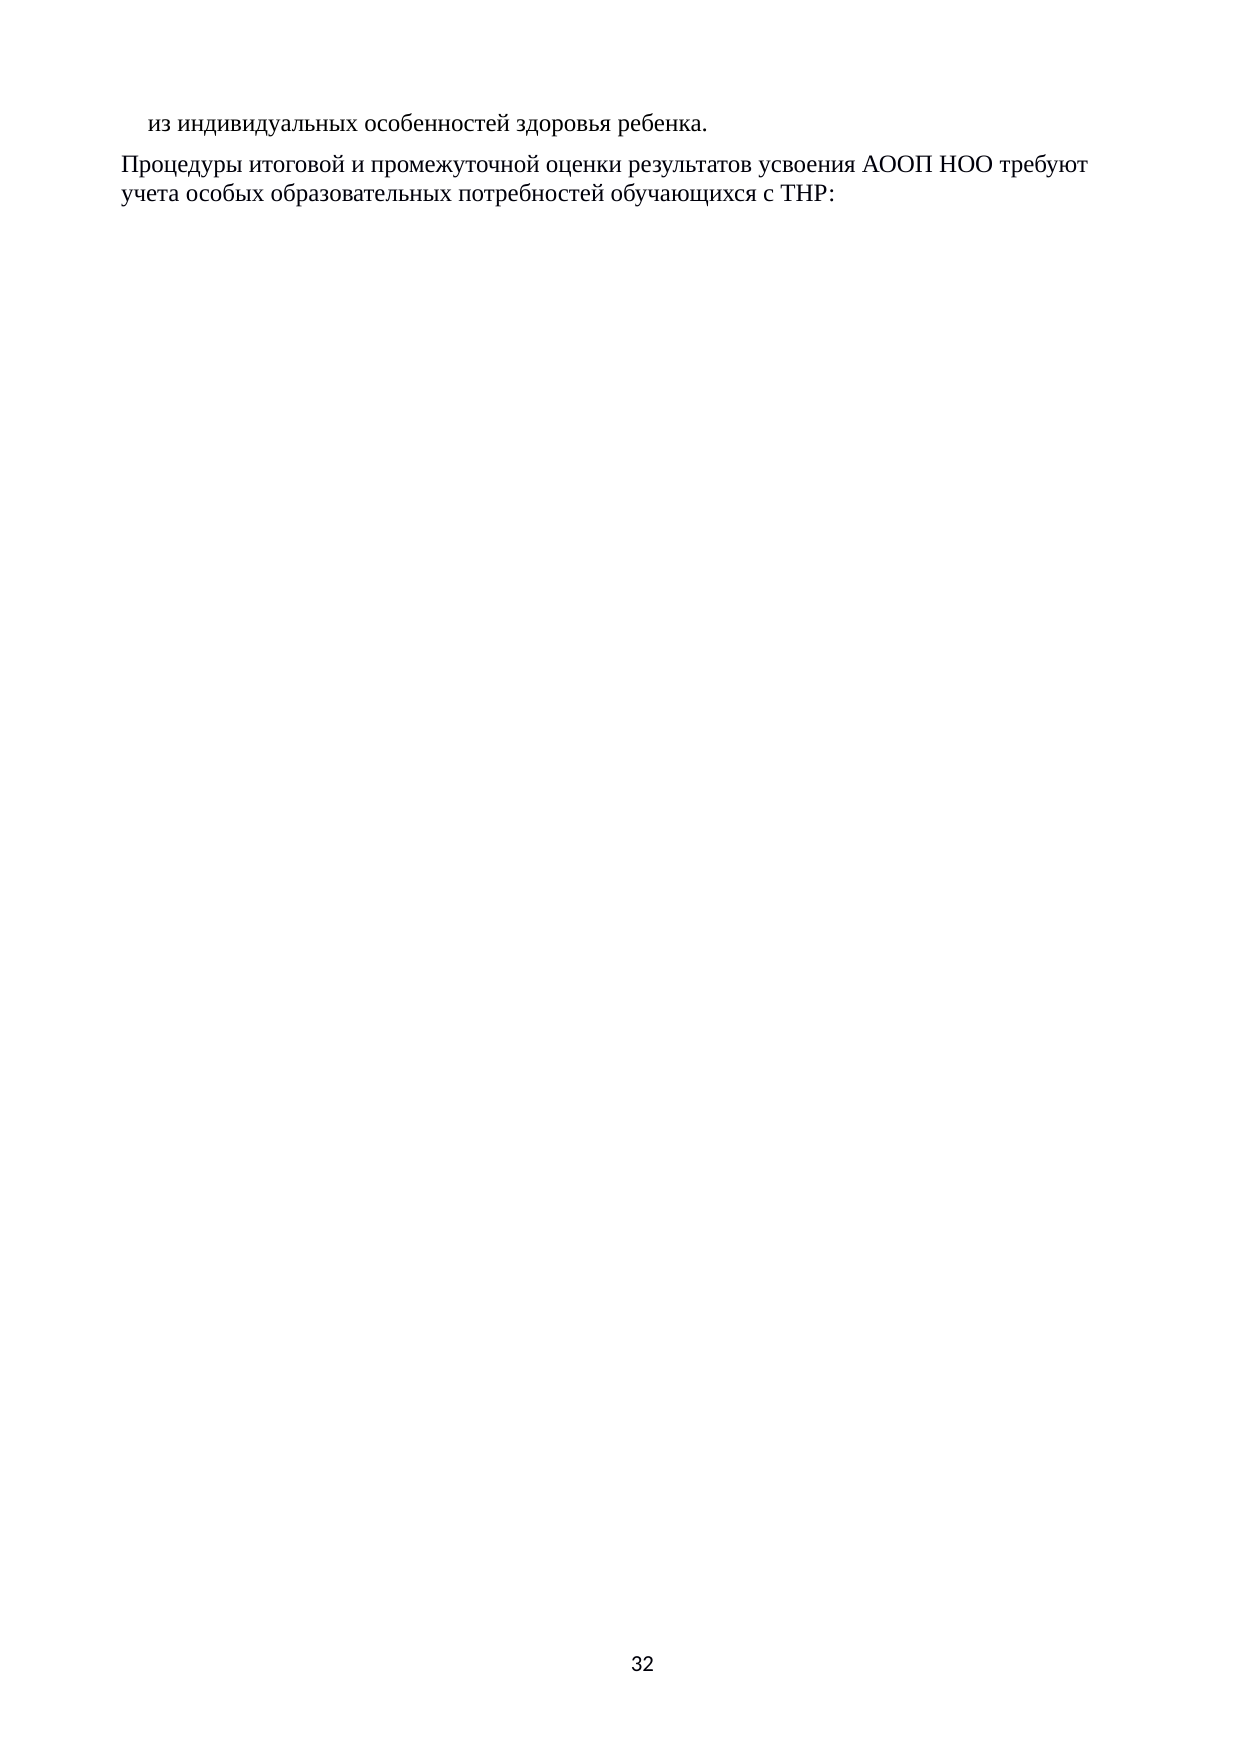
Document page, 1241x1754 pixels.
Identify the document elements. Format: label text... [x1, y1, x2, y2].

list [148, 108, 1137, 137]
text Процедуры итоговой и промежуточной оценки результатов усвоения АООП НОО требуют учета особых образовательных потребностей обучающихся с ТНР: [121, 149, 1136, 207]
